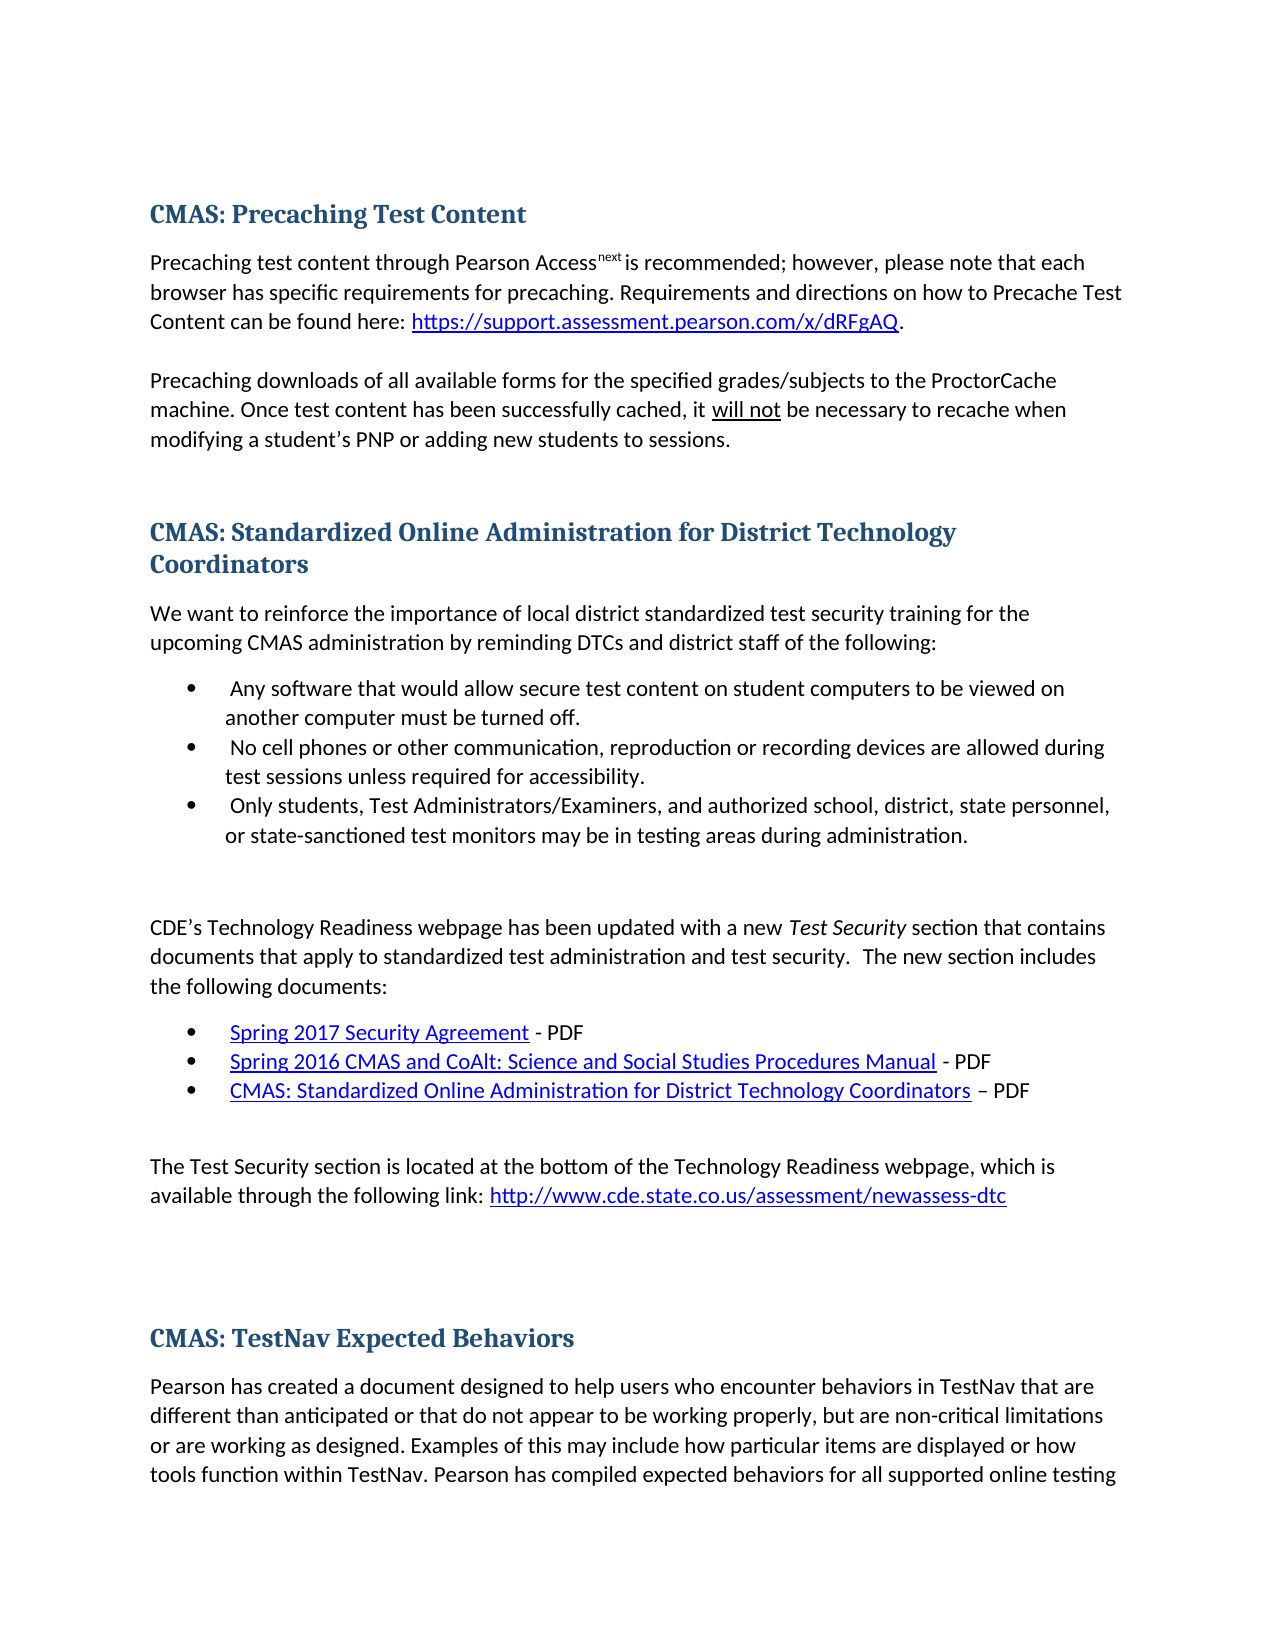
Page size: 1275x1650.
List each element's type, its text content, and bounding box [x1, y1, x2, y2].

text CMAS: Standardized Online Administration for District Technology Coordinators [150, 517, 1125, 581]
text We want to reinforce the importance of local district standardized test security training for the upcoming CMAS administration by reminding DTCs and district staff of the following: [150, 599, 1125, 656]
list  Any software that would allow secure test content on student computers to be viewed on another computer must be turned off. [187, 674, 1125, 732]
text The Test Security section is located at the bottom of the Technology Readiness webpage, which is available through the following link: http://www.cde.state.co.us/assessment/newassess-dtc [150, 1152, 1125, 1209]
text CMAS: TestNav Expected Behaviors [150, 1323, 1125, 1354]
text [150, 1372, 1125, 1488]
list  Spring 2017 Security Agreement - PDF [187, 1018, 1125, 1046]
list  No cell phones or other communication, reproduction or recording devices are allowed during test sessions unless required for accessibility. [187, 733, 1125, 790]
text CMAS: Precaching Test Content [150, 199, 1125, 230]
text CDE’s Technology Readiness webpage has been updated with a new Test Security section that contains documents that apply to standardized test administration and test security. The new section includes the following documents: [150, 913, 1125, 1000]
list  Spring 2016 CMAS and CoAlt: Science and Social Studies Procedures Manual - PDF [187, 1047, 1125, 1075]
list  CMAS: Standardized Online Administration for District Technology Coordinators – PDF [187, 1077, 1125, 1105]
list  Only students, Test Administrators/Examiners, and authorized school, district, state personnel, or state-sanctioned test monitors may be in testing areas during administration. [187, 792, 1125, 849]
text Precaching test content through Pearson Accessnext is recommended; however, please note that each browser has specific requirements for precaching. Requirements and directions on how to Precache Test Content can be found here: https://support.assessment.pearson.com/x/dRFgAQ. Precaching downloads of all available forms for the specified grades/subjects to the ProctorCache machine. Once test content has been successfully cached, it will not be necessary to recache when modifying a student’s PNP or adding new students to sessions. [150, 248, 1125, 453]
